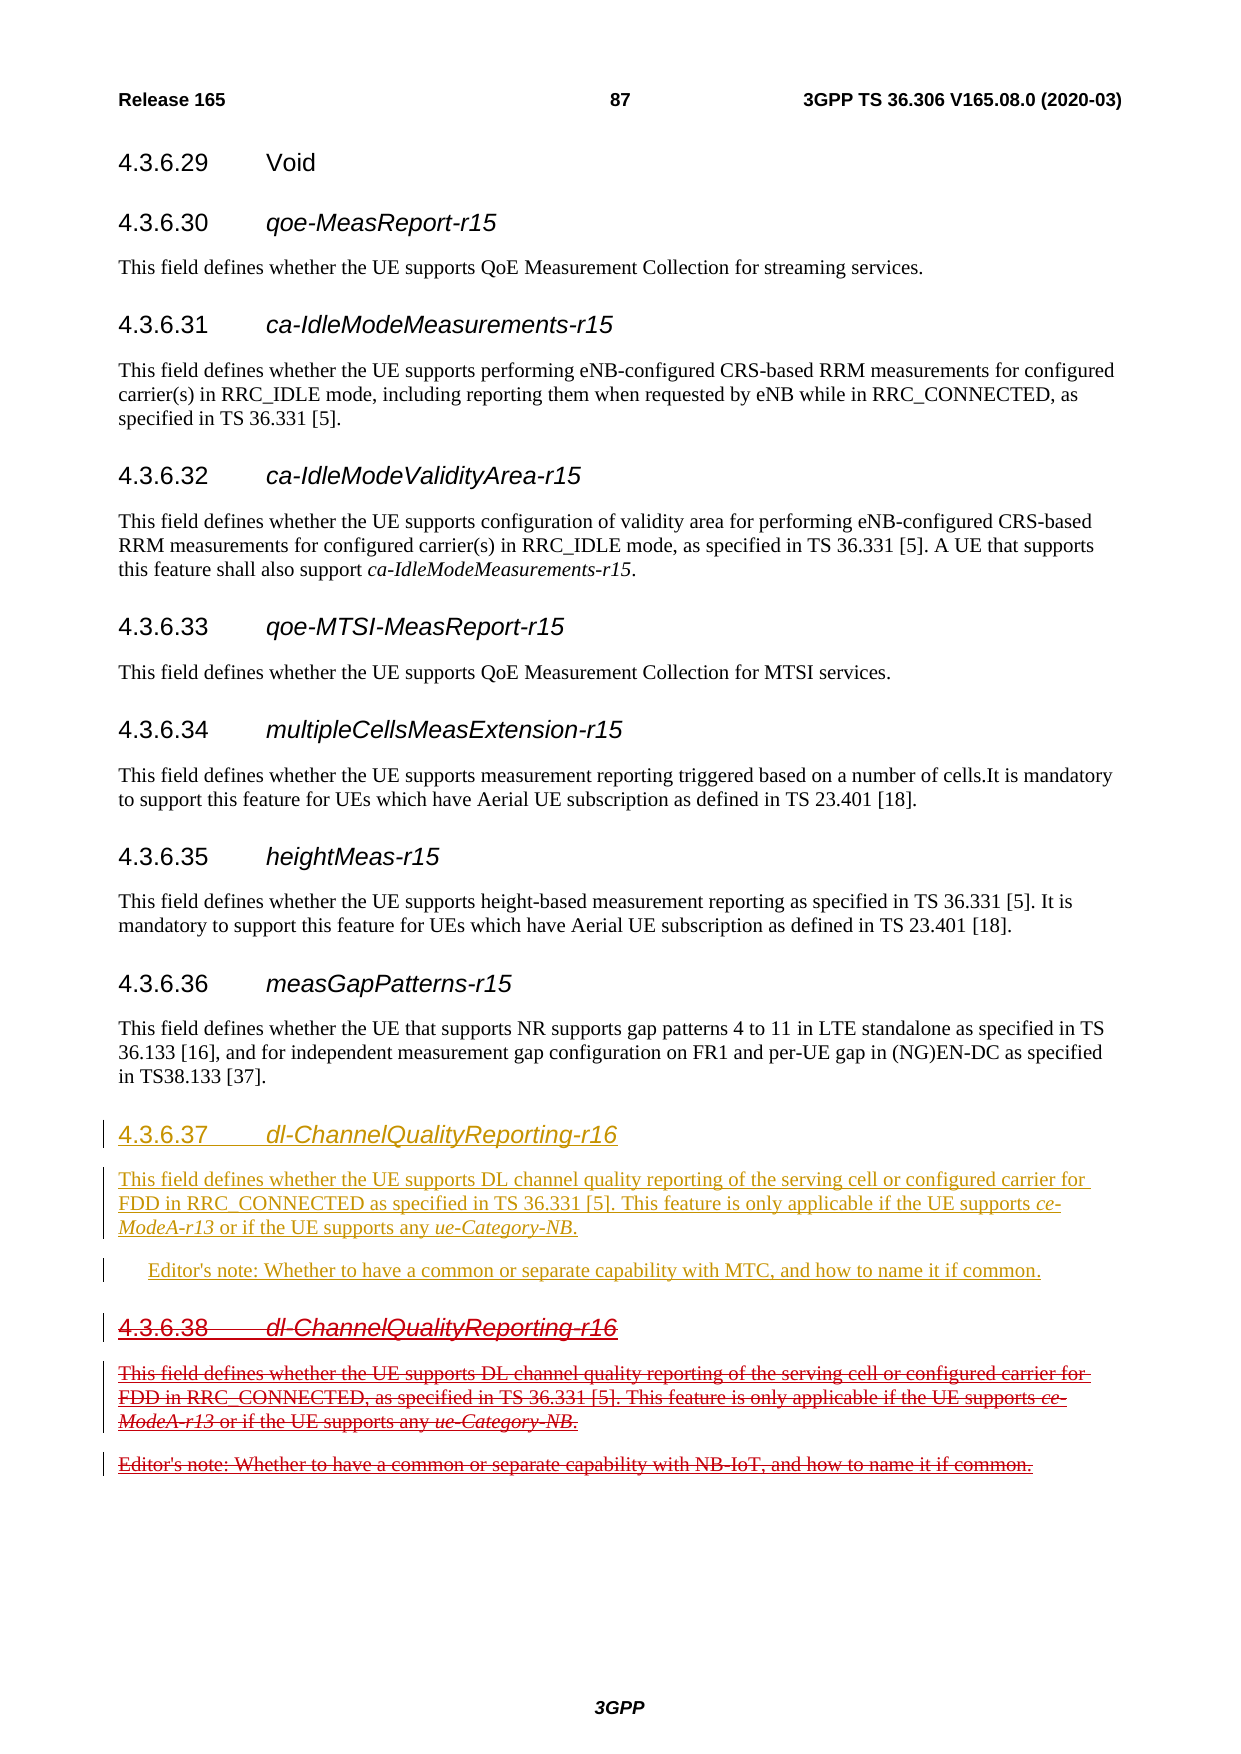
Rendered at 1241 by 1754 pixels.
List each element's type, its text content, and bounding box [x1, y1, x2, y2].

subtitle 4.3.6.33 qoe-MTSI-MeasReport-r15 [118, 612, 1122, 641]
text This field defines whether the UE supports performing eNB-configured CRS-based RRM measurements for configured carrier(s) in RRC_IDLE mode, including reporting them when requested by eNB while in RRC_CONNECTED, as specified in TS 36.331 [5]. [118, 358, 1122, 430]
text This field defines whether the UE that supports NR supports gap patterns 4 to 11 in LTE standalone as specified in TS 36.133 [16], and for independent measurement gap configuration on FR1 and per-UE gap in (NG)EN-DC as specified in TS38.133 [37]. [118, 1016, 1122, 1088]
subtitle 4.3.6.36 measGapPatterns-r15 [118, 969, 1122, 997]
text This field defines whether the UE supports configuration of validity area for performing eNB-configured CRS-based RRM measurements for configured carrier(s) in RRC_IDLE mode, as specified in TS 36.331 [5]. A UE that supports this feature shall also support ca-IdleModeMeasurements-r15. [118, 509, 1122, 581]
subtitle 4.3.6.30 qoe-MeasReport-r15 [118, 207, 1122, 236]
subtitle 4.3.6.34 multipleCellsMeasExtension-r15 [118, 715, 1122, 744]
text This field defines whether the UE supports QoE Measurement Collection for MTSI services. [118, 660, 1122, 684]
subtitle 4.3.6.32 ca-IdleModeValidityArea-r15 [118, 461, 1122, 490]
text This field defines whether the UE supports QoE Measurement Collection for streaming services. [118, 255, 1122, 279]
subtitle 4.3.6.31 ca-IdleModeMeasurements-r15 [118, 310, 1122, 339]
text This field defines whether the UE supports height-based measurement reporting as specified in TS 36.331 [5]. It is mandatory to support this feature for UEs which have Aerial UE subscription as defined in TS 23.401 [18]. [118, 889, 1122, 937]
text This field defines whether the UE supports measurement reporting triggered based on a number of cells.It is mandatory to support this feature for UEs which have Aerial UE subscription as defined in TS 23.401 [18]. [118, 762, 1122, 811]
subtitle 4.3.6.29 Void [118, 147, 1122, 176]
subtitle 4.3.6.35 heightMeas-r15 [118, 842, 1122, 871]
